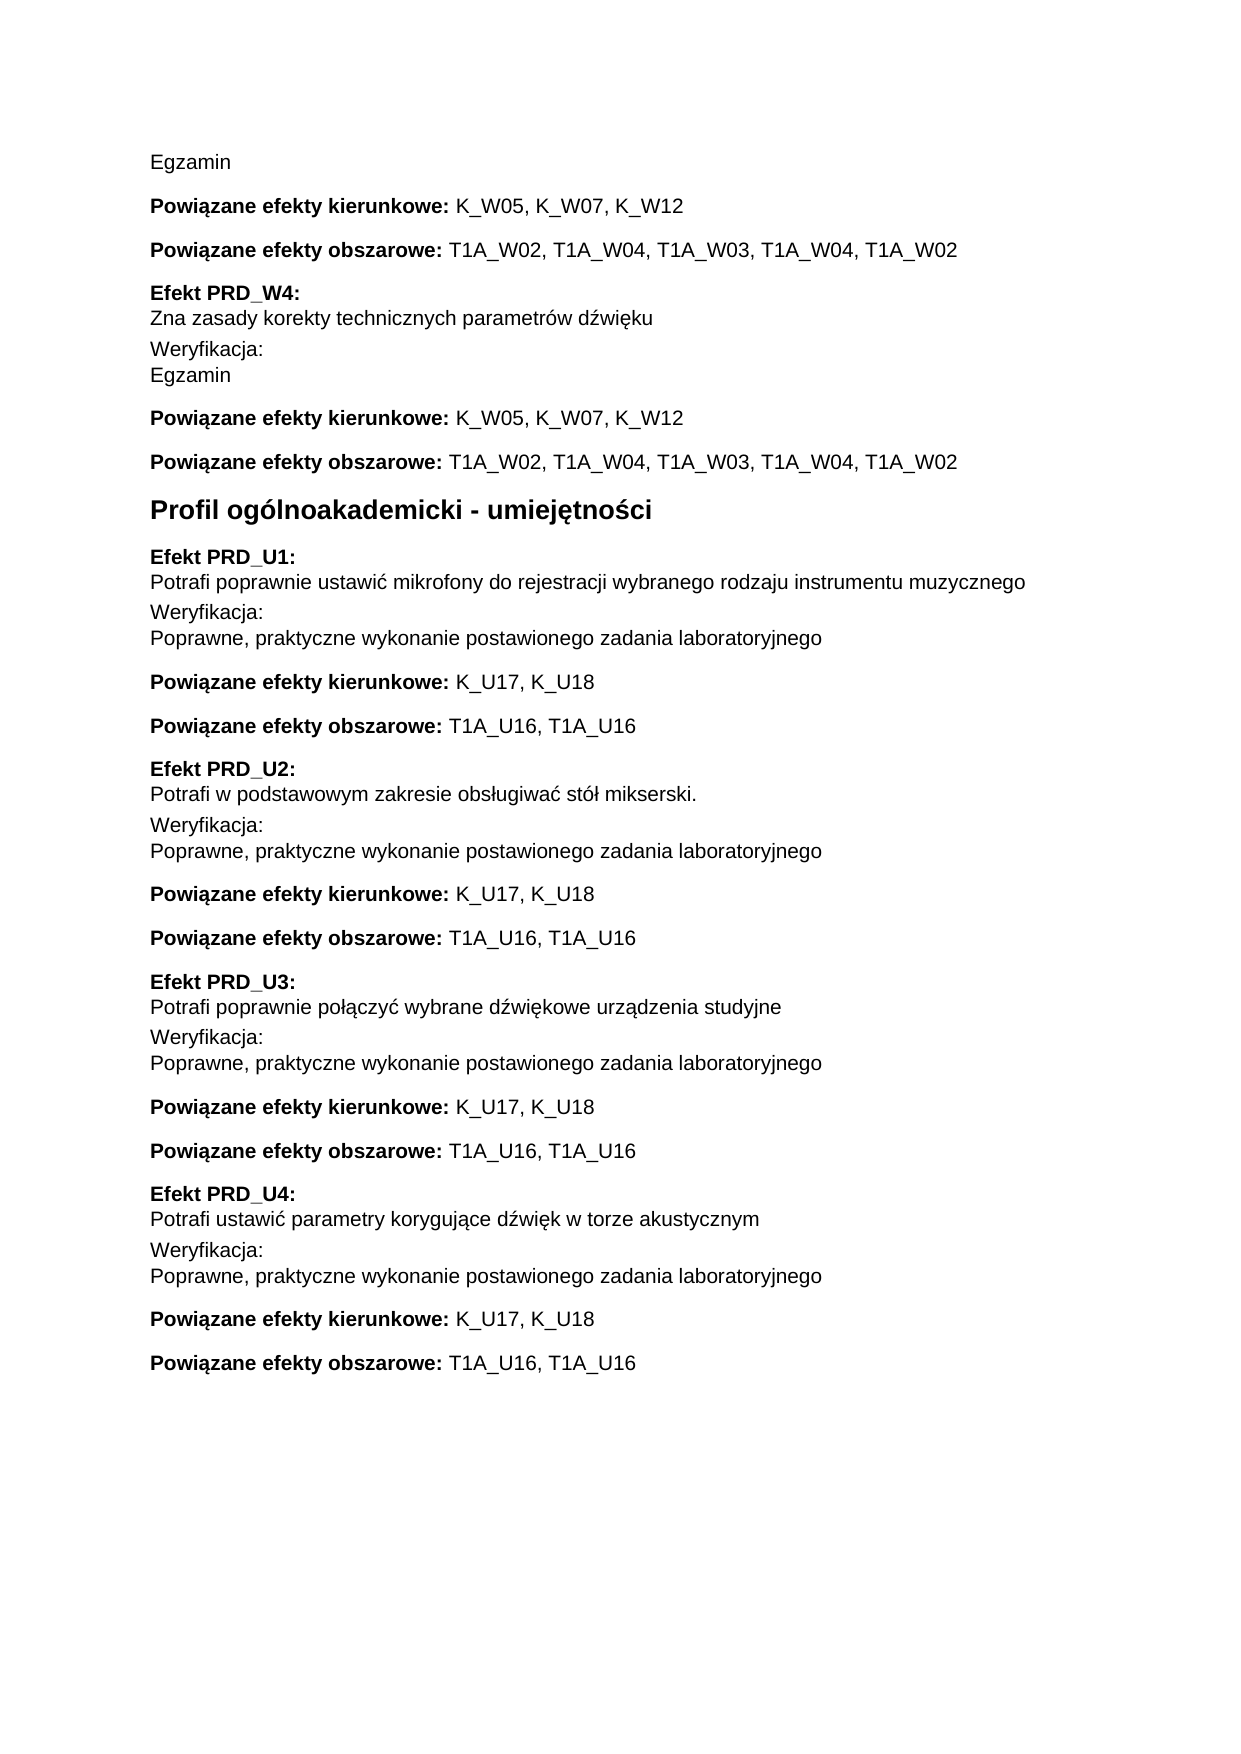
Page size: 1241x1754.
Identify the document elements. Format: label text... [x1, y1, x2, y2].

text Weryfikacja: [150, 336, 1090, 360]
text Powiązane efekty obszarowe: T1A_U16, T1A_U16 [150, 713, 1090, 737]
text Potrafi poprawnie ustawić mikrofony do rejestracji wybranego rodzaju instrumentu muzycznego [150, 570, 1090, 594]
text Weryfikacja: [150, 812, 1090, 836]
text Weryfikacja: [150, 600, 1090, 624]
text Powiązane efekty obszarowe: T1A_U16, T1A_U16 [150, 1351, 1090, 1375]
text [150, 237, 1090, 261]
text Potrafi ustawić parametry korygujące dźwięk w torze akustycznym [150, 1207, 1090, 1231]
text Poprawne, praktyczne wykonanie postawionego zadania laboratoryjnego [150, 838, 1090, 862]
text Egzamin [150, 150, 1090, 174]
text Weryfikacja: [150, 1025, 1090, 1049]
text Powiązane efekty kierunkowe: K_U17, K_U18 [150, 1095, 1090, 1119]
text Zna zasady korekty technicznych parametrów dźwięku [150, 306, 1090, 330]
text Efekt PRD_U2: [150, 757, 1090, 781]
text Poprawne, praktyczne wykonanie postawionego zadania laboratoryjnego [150, 626, 1090, 650]
text Poprawne, praktyczne wykonanie postawionego zadania laboratoryjnego [150, 1051, 1090, 1075]
text Powiązane efekty obszarowe: T1A_U16, T1A_U16 [150, 1138, 1090, 1162]
text Powiązane efekty obszarowe: T1A_W02, T1A_W04, T1A_W03, T1A_W04, T1A_W02 [150, 450, 1090, 474]
text Efekt PRD_U4: [150, 1182, 1090, 1206]
text Efekt PRD_U1: [150, 545, 1090, 569]
text Powiązane efekty kierunkowe: K_U17, K_U18 [150, 670, 1090, 694]
text Powiązane efekty kierunkowe: K_W05, K_W07, K_W12 [150, 194, 1090, 218]
text Powiązane efekty obszarowe: T1A_U16, T1A_U16 [150, 926, 1090, 950]
text Poprawne, praktyczne wykonanie postawionego zadania laboratoryjnego [150, 1263, 1090, 1287]
text Potrafi w podstawowym zakresie obsługiwać stół mikserski. [150, 782, 1090, 806]
text Powiązane efekty kierunkowe: K_U17, K_U18 [150, 882, 1090, 906]
text Powiązane efekty kierunkowe: K_W05, K_W07, K_W12 [150, 406, 1090, 430]
text Powiązane efekty kierunkowe: K_U17, K_U18 [150, 1307, 1090, 1331]
text Potrafi poprawnie połączyć wybrane dźwiękowe urządzenia studyjne [150, 995, 1090, 1019]
text Efekt PRD_U3: [150, 970, 1090, 994]
text Egzamin [150, 362, 1090, 386]
text Efekt PRD_W4: [150, 281, 1090, 305]
text Weryfikacja: [150, 1237, 1090, 1261]
subtitle Profil ogólnoakademicki - umiejętności [150, 494, 1090, 525]
